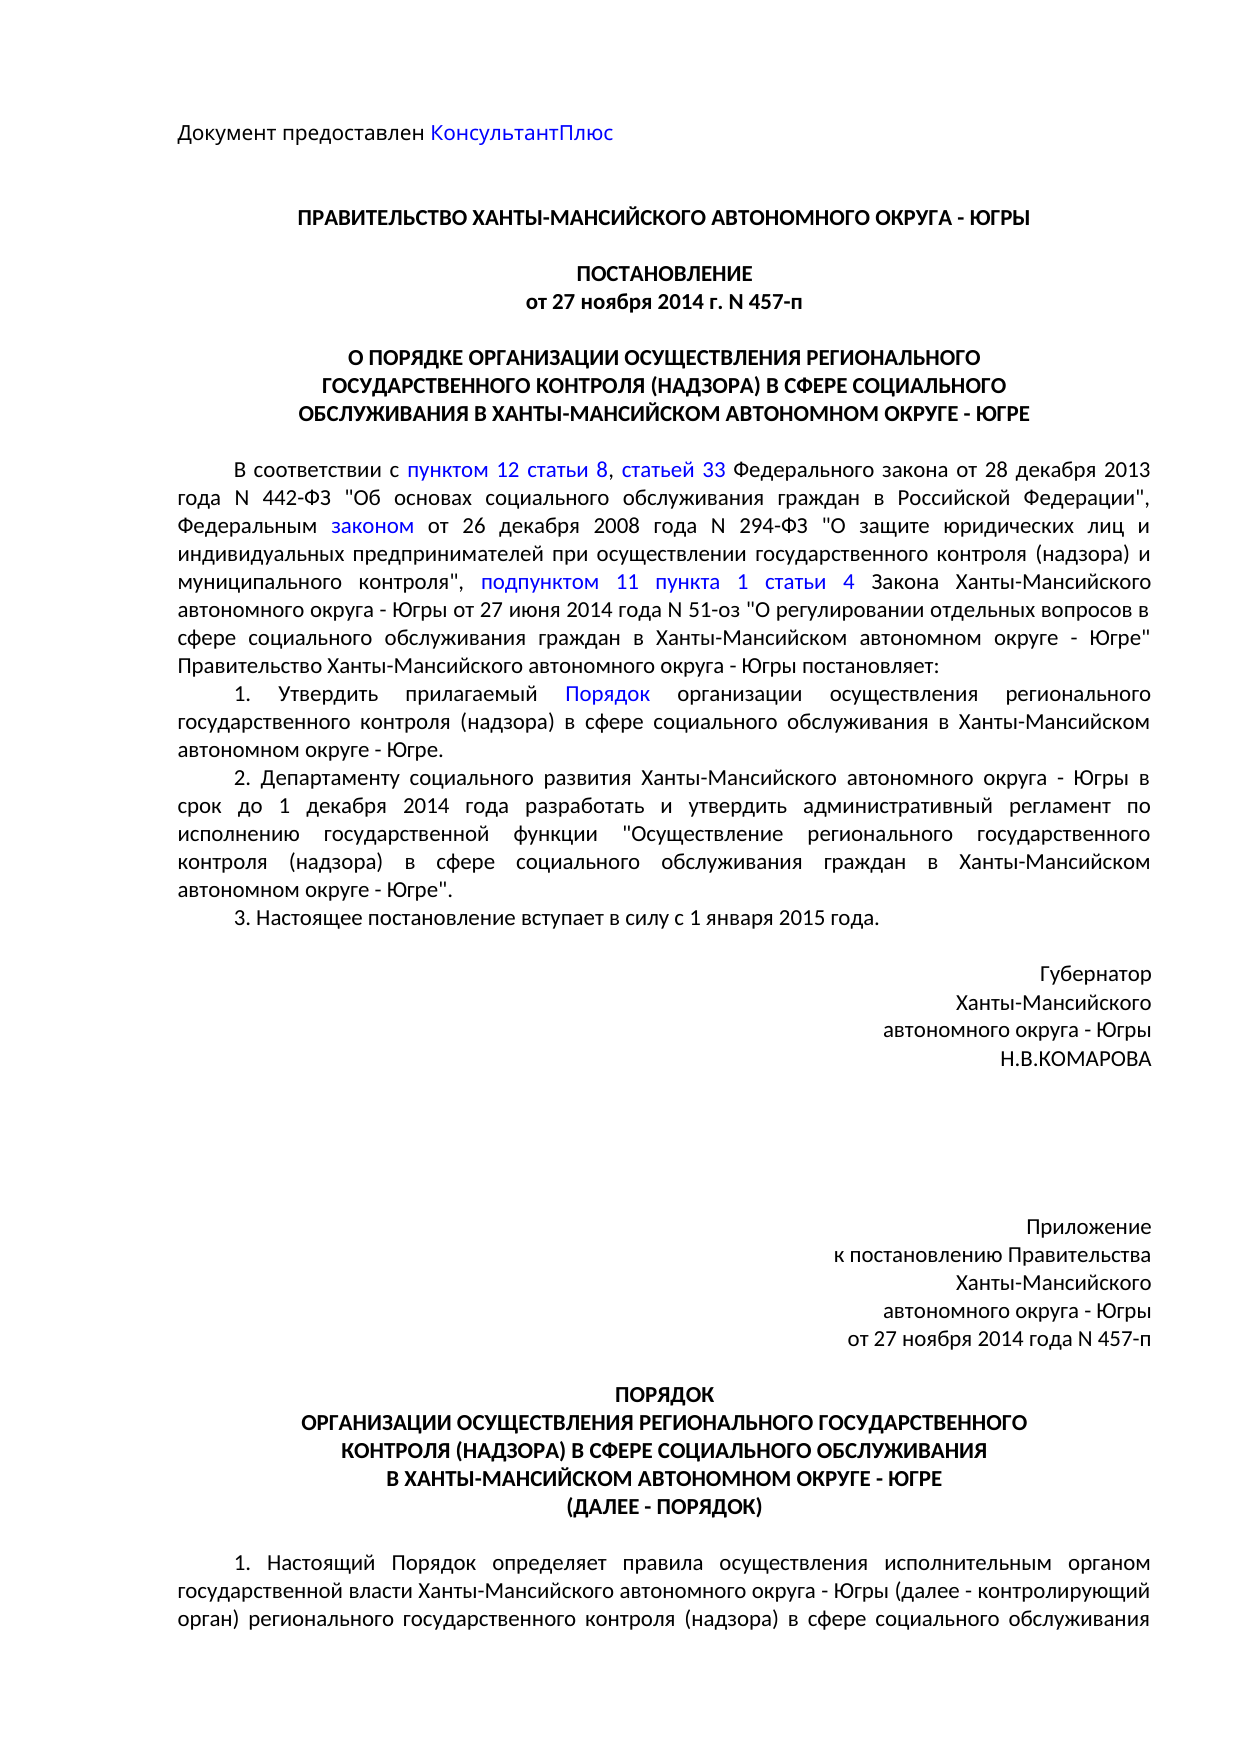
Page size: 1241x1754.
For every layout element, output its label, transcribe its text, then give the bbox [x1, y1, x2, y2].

text автономного округа - Югры [177, 1296, 1152, 1324]
title (ДАЛЕЕ - ПОРЯДОК) [177, 1492, 1152, 1520]
title ПОРЯДОК [177, 1380, 1152, 1408]
text 2. Департаменту социального развития Ханты-Мансийского автономного округа - Югры в срок до 1 декабря 2014 года разработать и утвердить административный регламент по исполнению государственной функции "Осуществление регионального государственного контроля (надзора) в сфере социального обслуживания граждан в Ханты-Мансийском автономном округе - Югре". [177, 763, 1152, 903]
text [177, 1548, 1152, 1632]
text Губернатор [177, 959, 1152, 988]
title О ПОРЯДКЕ ОРГАНИЗАЦИИ ОСУЩЕСТВЛЕНИЯ РЕГИОНАЛЬНОГО [177, 343, 1152, 371]
title ПРАВИТЕЛЬСТВО ХАНТЫ-МАНСИЙСКОГО АВТОНОМНОГО ОКРУГА - ЮГРЫ [177, 203, 1152, 231]
text 3. Настоящее постановление вступает в силу с 1 января 2015 года. [177, 903, 1152, 932]
title ОБСЛУЖИВАНИЯ В ХАНТЫ-МАНСИЙСКОМ АВТОНОМНОМ ОКРУГЕ - ЮГРЕ [177, 399, 1152, 427]
text от 27 ноября 2014 года N 457-п [177, 1324, 1152, 1352]
text 1. Утвердить прилагаемый Порядок организации осуществления регионального государственного контроля (надзора) в сфере социального обслуживания в Ханты-Мансийском автономном округе - Югре. [177, 679, 1152, 763]
title ПОСТАНОВЛЕНИЕ [177, 259, 1152, 287]
title КОНТРОЛЯ (НАДЗОРА) В СФЕРЕ СОЦИАЛЬНОГО ОБСЛУЖИВАНИЯ [177, 1436, 1152, 1464]
text Ханты-Мансийского [177, 988, 1152, 1016]
text В соответствии с пунктом 12 статьи 8, статьей 33 Федерального закона от 28 декабря 2013 года N 442-ФЗ "Об основах социального обслуживания граждан в Российской Федерации", Федеральным законом от 26 декабря 2008 года N 294-ФЗ "О защите юридических лиц и индивидуальных предпринимателей при осуществлении государственного контроля (надзора) и муниципального контроля", подпунктом 11 пункта 1 статьи 4 Закона Ханты-Мансийского автономного округа - Югры от 27 июня 2014 года N 51-оз "О регулировании отдельных вопросов в сфере социального обслуживания граждан в Ханты-Мансийском автономном округе - Югре" Правительство Ханты-Мансийского автономного округа - Югры постановляет: [177, 455, 1152, 679]
title В ХАНТЫ-МАНСИЙСКОМ АВТОНОМНОМ ОКРУГЕ - ЮГРЕ [177, 1464, 1152, 1492]
title ГОСУДАРСТВЕННОГО КОНТРОЛЯ (НАДЗОРА) В СФЕРЕ СОЦИАЛЬНОГО [177, 371, 1152, 399]
text Приложение [177, 1212, 1152, 1240]
title Документ предоставлен КонсультантПлюс [177, 118, 1152, 175]
text автономного округа - Югры [177, 1016, 1152, 1044]
text к постановлению Правительства [177, 1240, 1152, 1268]
title ОРГАНИЗАЦИИ ОСУЩЕСТВЛЕНИЯ РЕГИОНАЛЬНОГО ГОСУДАРСТВЕННОГО [177, 1408, 1152, 1436]
text Н.В.КОМАРОВА [177, 1044, 1152, 1072]
title от 27 ноября 2014 г. N 457-п [177, 287, 1152, 315]
text Ханты-Мансийского [177, 1268, 1152, 1296]
